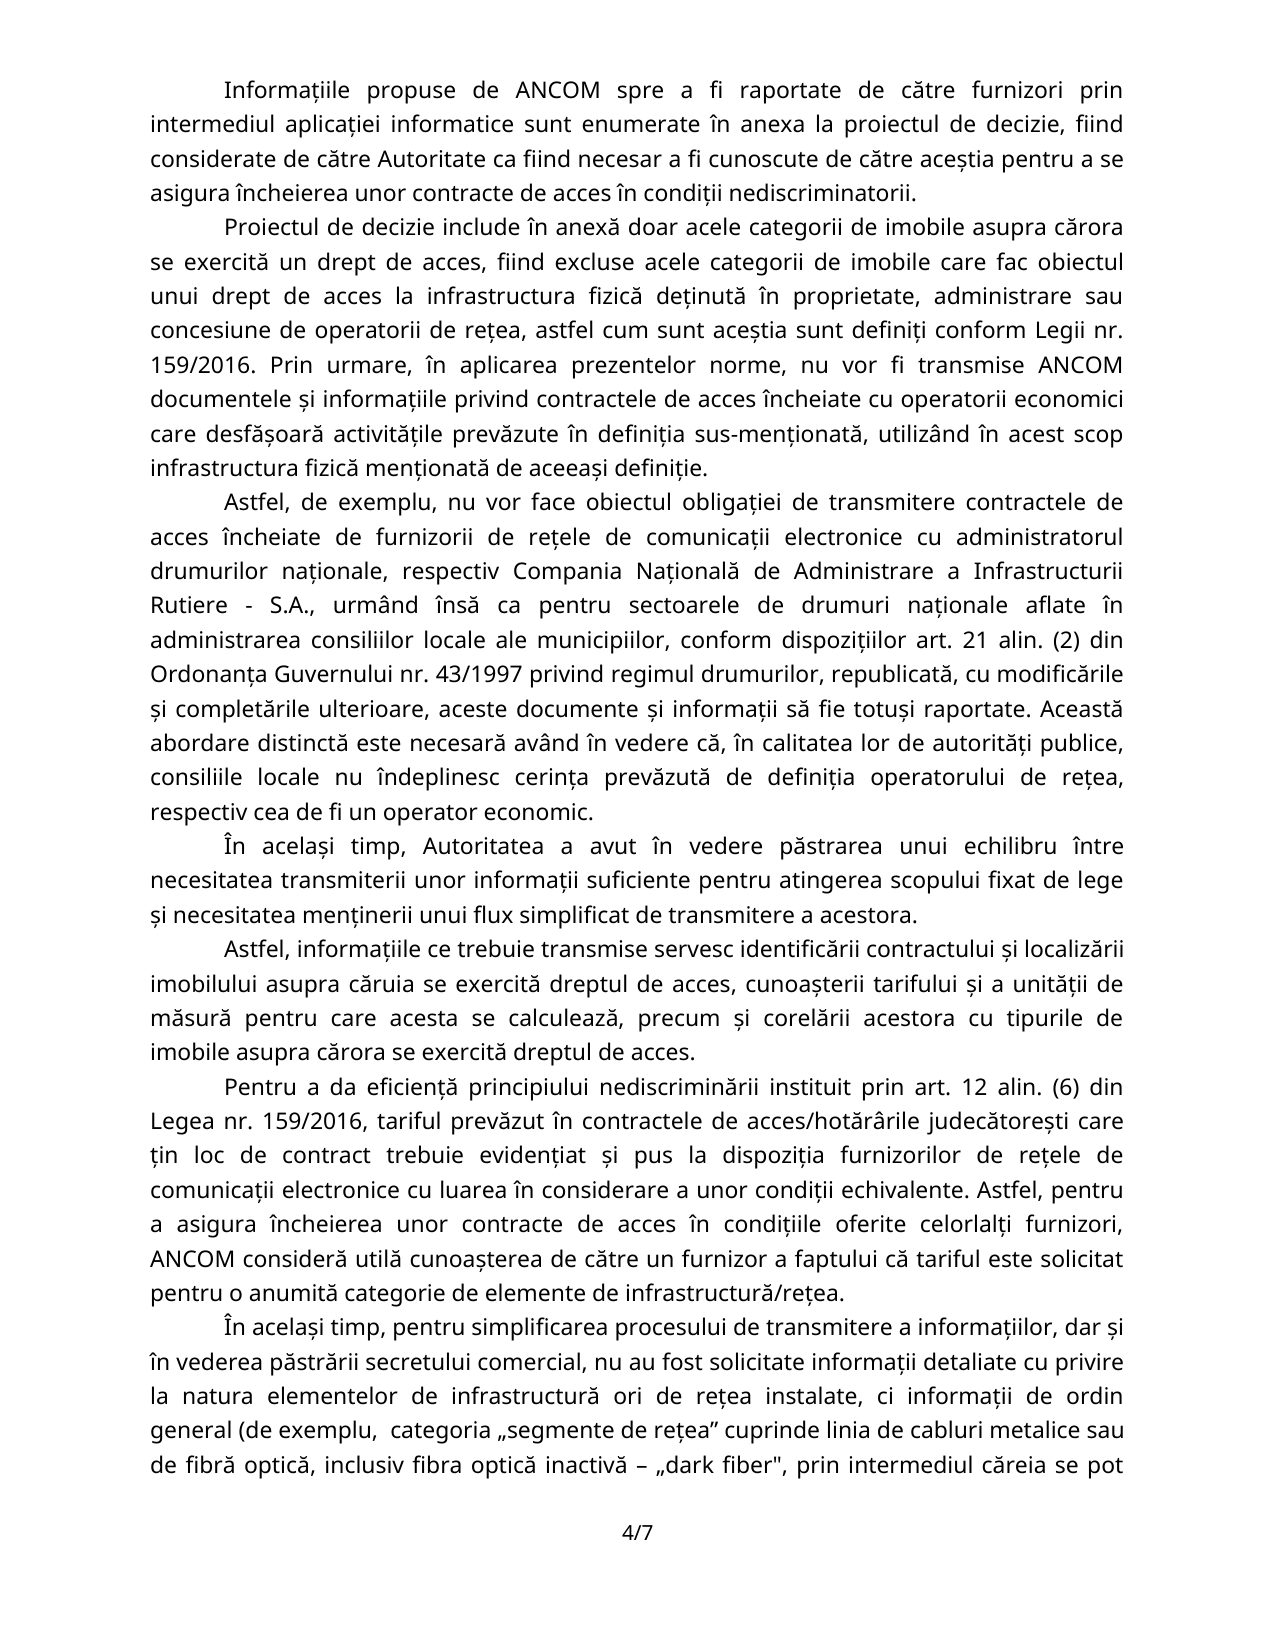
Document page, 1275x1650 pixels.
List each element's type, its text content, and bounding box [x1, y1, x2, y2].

text Astfel, de exemplu, nu vor face obiectul obligației de transmitere contractele de acces încheiate de furnizorii de rețele de comunicații electronice cu administratorul drumurilor naționale, respectiv Compania Națională de Administrare a Infrastructurii Rutiere - S.A., urmând însă ca pentru sectoarele de drumuri naționale aflate în administrarea consiliilor locale ale municipiilor, conform dispozițiilor art. 21 alin. (2) din Ordonanța Guvernului nr. 43/1997 privind regimul drumurilor, republicată, cu modificările și completările ulterioare, aceste documente și informații să fie totuși raportate. Această abordare distinctă este necesară având în vedere că, în calitatea lor de autorități publice, consiliile locale nu îndeplinesc cerința prevăzută de definiția operatorului de rețea, respectiv cea de fi un operator economic. [150, 486, 1125, 827]
text Pentru a da eficiență principiului nediscriminării instituit prin art. 12 alin. (6) din Legea nr. 159/2016, tariful prevăzut în contractele de acces/hotărârile judecătorești care țin loc de contract trebuie evidențiat și pus la dispoziția furnizorilor de rețele de comunicații electronice cu luarea în considerare a unor condiții echivalente. Astfel, pentru a asigura încheierea unor contracte de acces în condițiile oferite celorlalți furnizori, ANCOM consideră utilă cunoașterea de către un furnizor a faptului că tariful este solicitat pentru o anumită categorie de elemente de infrastructură/rețea. [150, 1071, 1125, 1308]
text Astfel, informațiile ce trebuie transmise servesc identificării contractului și localizării imobilului asupra căruia se exercită dreptul de acces, cunoașterii tarifului și a unității de măsură pentru care acesta se calculează, precum și corelării acestora cu tipurile de imobile asupra cărora se exercită dreptul de acces. [150, 933, 1125, 1068]
text În același timp, Autoritatea a avut în vedere păstrarea unui echilibru între necesitatea transmiterii unor informații suficiente pentru atingerea scopului fixat de lege și necesitatea menținerii unui flux simplificat de transmitere a acestora. [150, 830, 1125, 930]
text Proiectul de decizie include în anexă doar acele categorii de imobile asupra cărora se exercită un drept de acces, fiind excluse acele categorii de imobile care fac obiectul unui drept de acces la infrastructura fizică deținută în proprietate, administrare sau concesiune de operatorii de rețea, astfel cum sunt aceștia sunt definiți conform Legii nr. 159/2016. Prin urmare, în aplicarea prezentelor norme, nu vor fi transmise ANCOM documentele și informațiile privind contractele de acces încheiate cu operatorii economici care desfășoară activitățile prevăzute în definiția sus-menționată, utilizând în acest scop infrastructura fizică menționată de aceeași definiție. [150, 211, 1125, 483]
text Informațiile propuse de ANCOM spre a fi raportate de către furnizori prin intermediul aplicației informatice sunt enumerate în anexa la proiectul de decizie, fiind considerate de către Autoritate ca fiind necesar a fi cunoscute de către aceștia pentru a se asigura încheierea unor contracte de acces în condiții nediscriminatorii. [150, 74, 1125, 208]
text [150, 1311, 1125, 1480]
